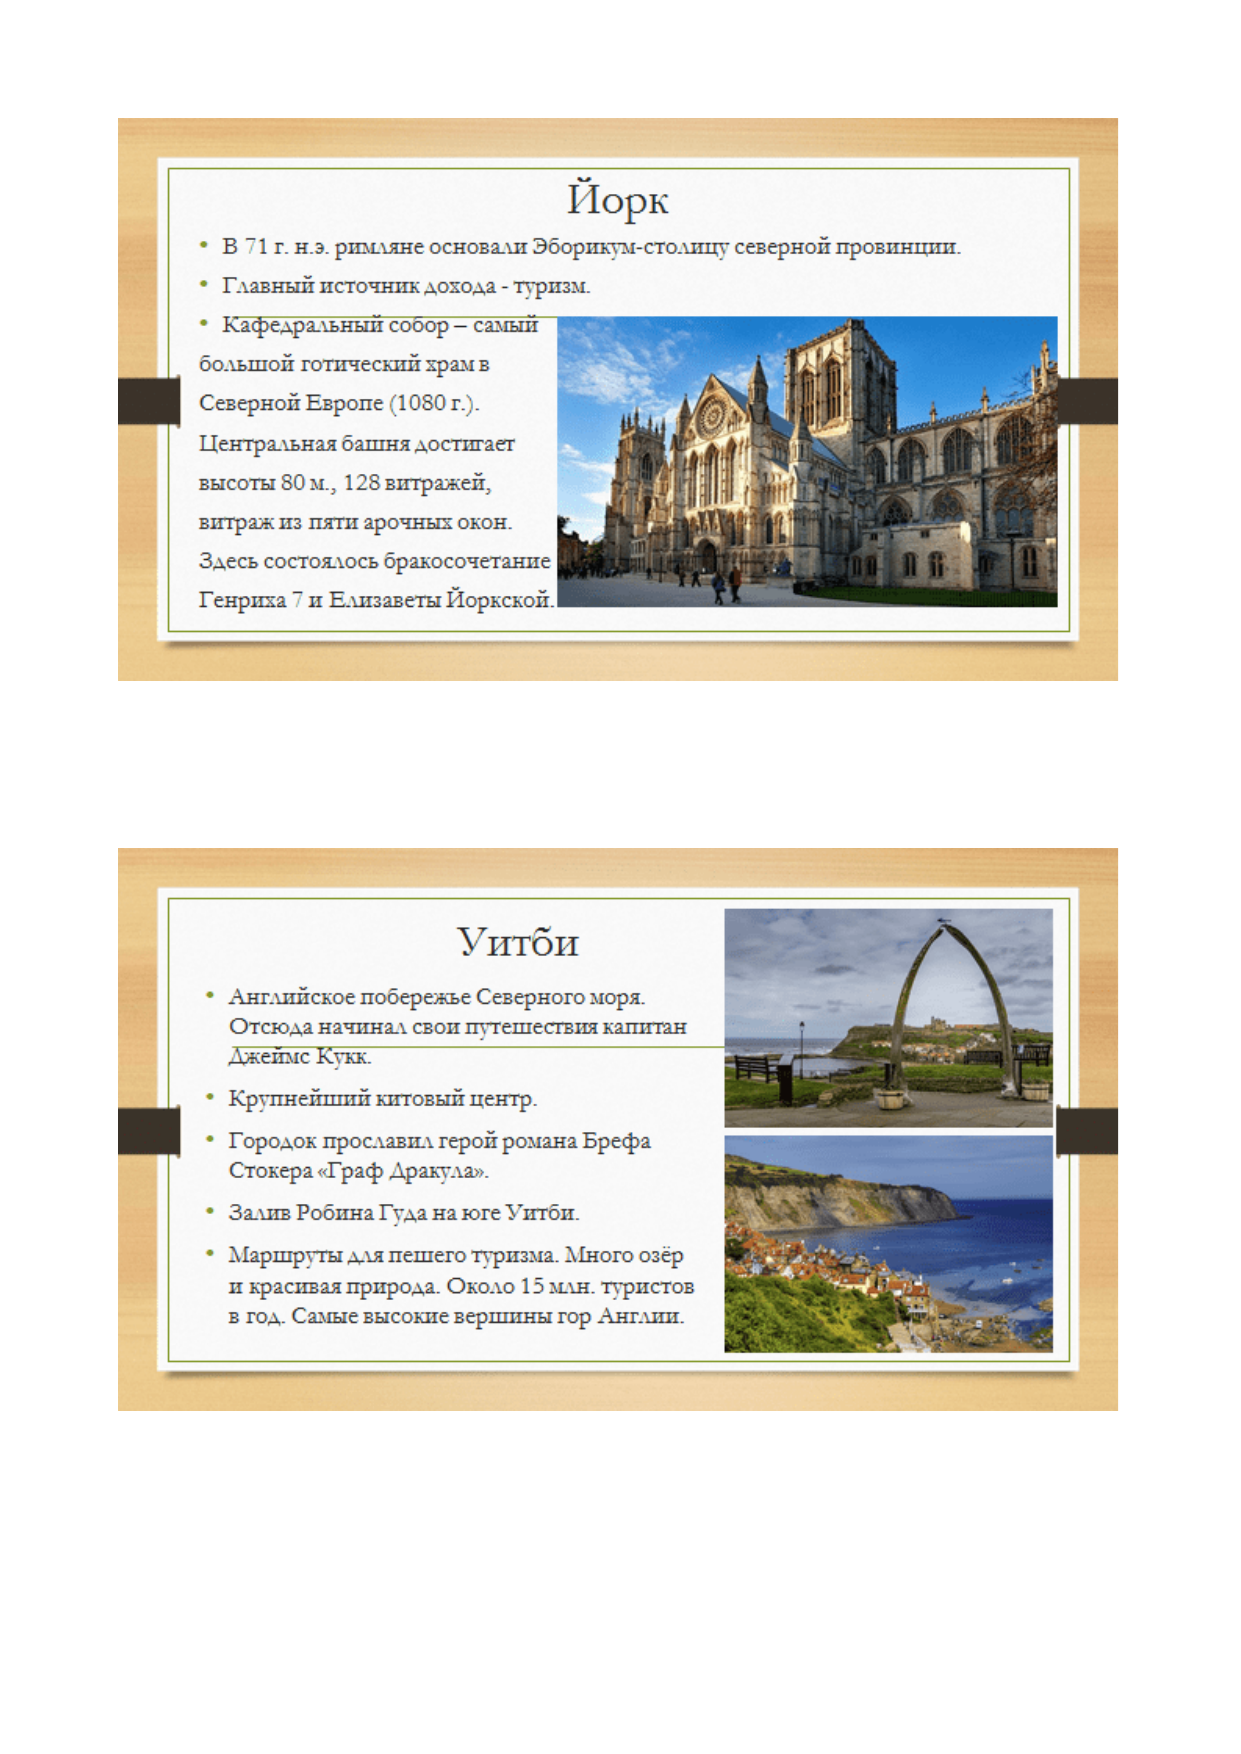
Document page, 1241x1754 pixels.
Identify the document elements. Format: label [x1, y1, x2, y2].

picture [118, 848, 1119, 1411]
picture [118, 118, 1119, 681]
